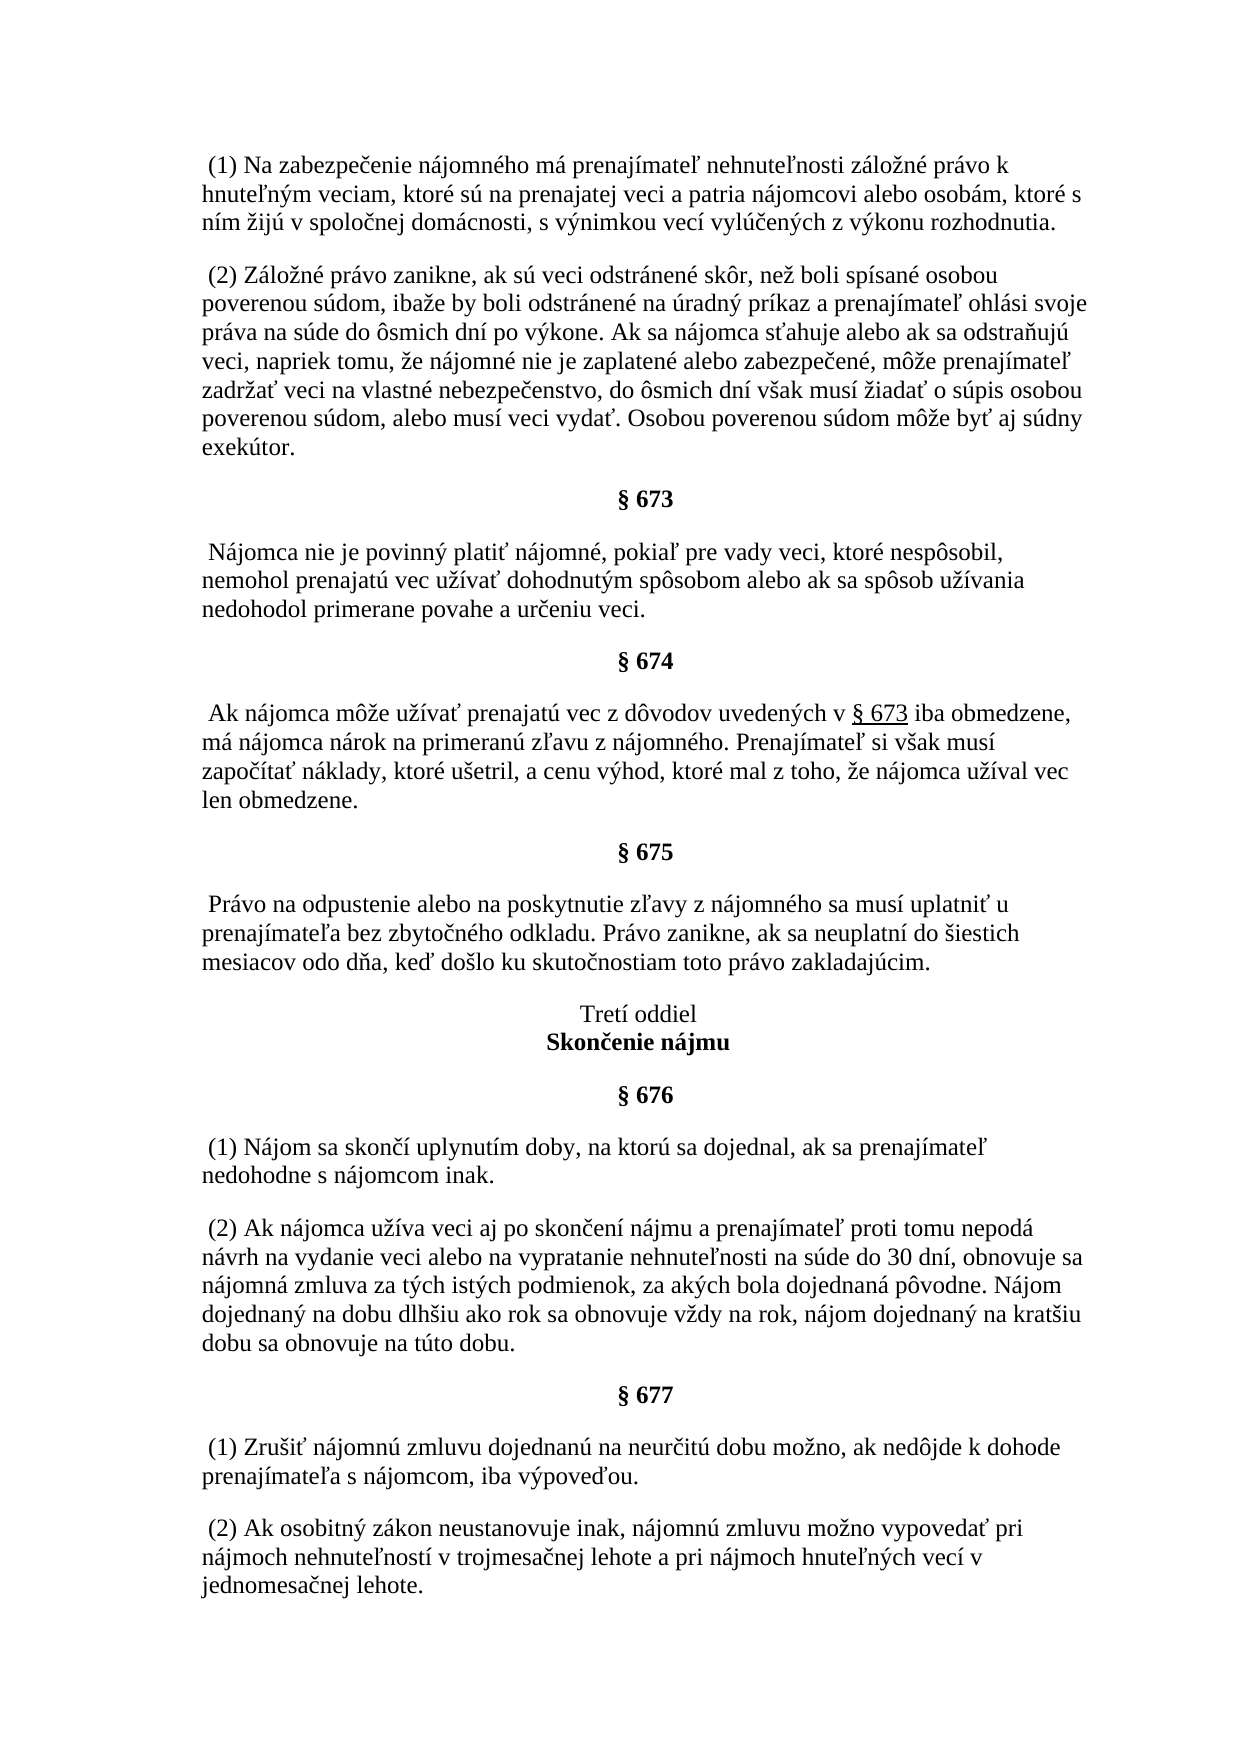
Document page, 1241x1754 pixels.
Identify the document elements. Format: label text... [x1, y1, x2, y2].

text Nájomca nie je povinný platiť nájomné, pokiaľ pre vady veci, ktoré nespôsobil, nemohol prenajatú vec užívať dohodnutým spôsobom alebo ak sa spôsob užívania nedohodol primerane povahe a určeniu veci. [202, 537, 1090, 623]
text § 675 [194, 837, 1090, 866]
text (1) Na zabezpečenie nájomného má prenajímateľ nehnuteľnosti záložné právo k hnuteľným veciam, ktoré sú na prenajatej veci a patria nájomcovi alebo osobám, ktoré s ním žijú v spoločnej domácnosti, s výnimkou vecí vylúčených z výkonu rozhodnutia. [202, 150, 1090, 236]
text Tretí oddiel [186, 999, 1090, 1027]
text (2) Ak osobitný zákon neustanovuje inak, nájomnú zmluvu možno vypovedať pri nájmoch nehnuteľností v trojmesačnej lehote a pri nájmoch hnuteľných vecí v jednomesačnej lehote. [202, 1513, 1090, 1599]
text § 674 [194, 646, 1090, 675]
text § 677 [194, 1380, 1090, 1409]
text (2) Ak nájomca užíva veci aj po skončení nájmu a prenajímateľ proti tomu nepodá návrh na vydanie veci alebo na vypratanie nehnuteľnosti na súde do 30 dní, obnovuje sa nájomná zmluva za tých istých podmienok, za akých bola dojednaná pôvodne. Nájom dojednaný na dobu dlhšiu ako rok sa obnovuje vždy na rok, nájom dojednaný na kratšiu dobu sa obnovuje na túto dobu. [202, 1213, 1090, 1357]
text Ak nájomca môže užívať prenajatú vec z dôvodov uvedených v § 673 iba obmedzene, má nájomca nárok na primeranú zľavu z nájomného. Prenajímateľ si však musí započítať náklady, ktoré ušetril, a cenu výhod, ktoré mal z toho, že nájomca užíval vec len obmedzene. [202, 698, 1090, 813]
text (2) Záložné právo zanikne, ak sú veci odstránené skôr, než boli spísané osobou poverenou súdom, ibaže by boli odstránené na úradný príkaz a prenajímateľ ohlási svoje práva na súde do ôsmich dní po výkone. Ak sa nájomca sťahuje alebo ak sa odstraňujú veci, napriek tomu, že nájomné nie je zaplatené alebo zabezpečené, môže prenajímateľ zadržať veci na vlastné nebezpečenstvo, do ôsmich dní však musí žiadať o súpis osobou poverenou súdom, alebo musí veci vydať. Osobou poverenou súdom môže byť aj súdny exekútor. [202, 260, 1090, 461]
text Právo na odpustenie alebo na poskytnutie zľavy z nájomného sa musí uplatniť u prenajímateľa bez zbytočného odkladu. Právo zanikne, ak sa neuplatní do šiestich mesiacov odo dňa, keď došlo ku skutočnostiam toto právo zakladajúcim. [202, 889, 1090, 975]
text (1) Nájom sa skončí uplynutím doby, na ktorú sa dojednal, ak sa prenajímateľ nedohodne s nájomcom inak. [202, 1132, 1090, 1189]
text Skončenie nájmu [186, 1027, 1090, 1056]
text (1) Zrušiť nájomnú zmluvu dojednanú na neurčitú dobu možno, ak nedôjde k dohode prenajímateľa s nájomcom, iba výpoveďou. [202, 1432, 1090, 1490]
text § 676 [194, 1080, 1090, 1108]
text § 673 [194, 484, 1090, 513]
